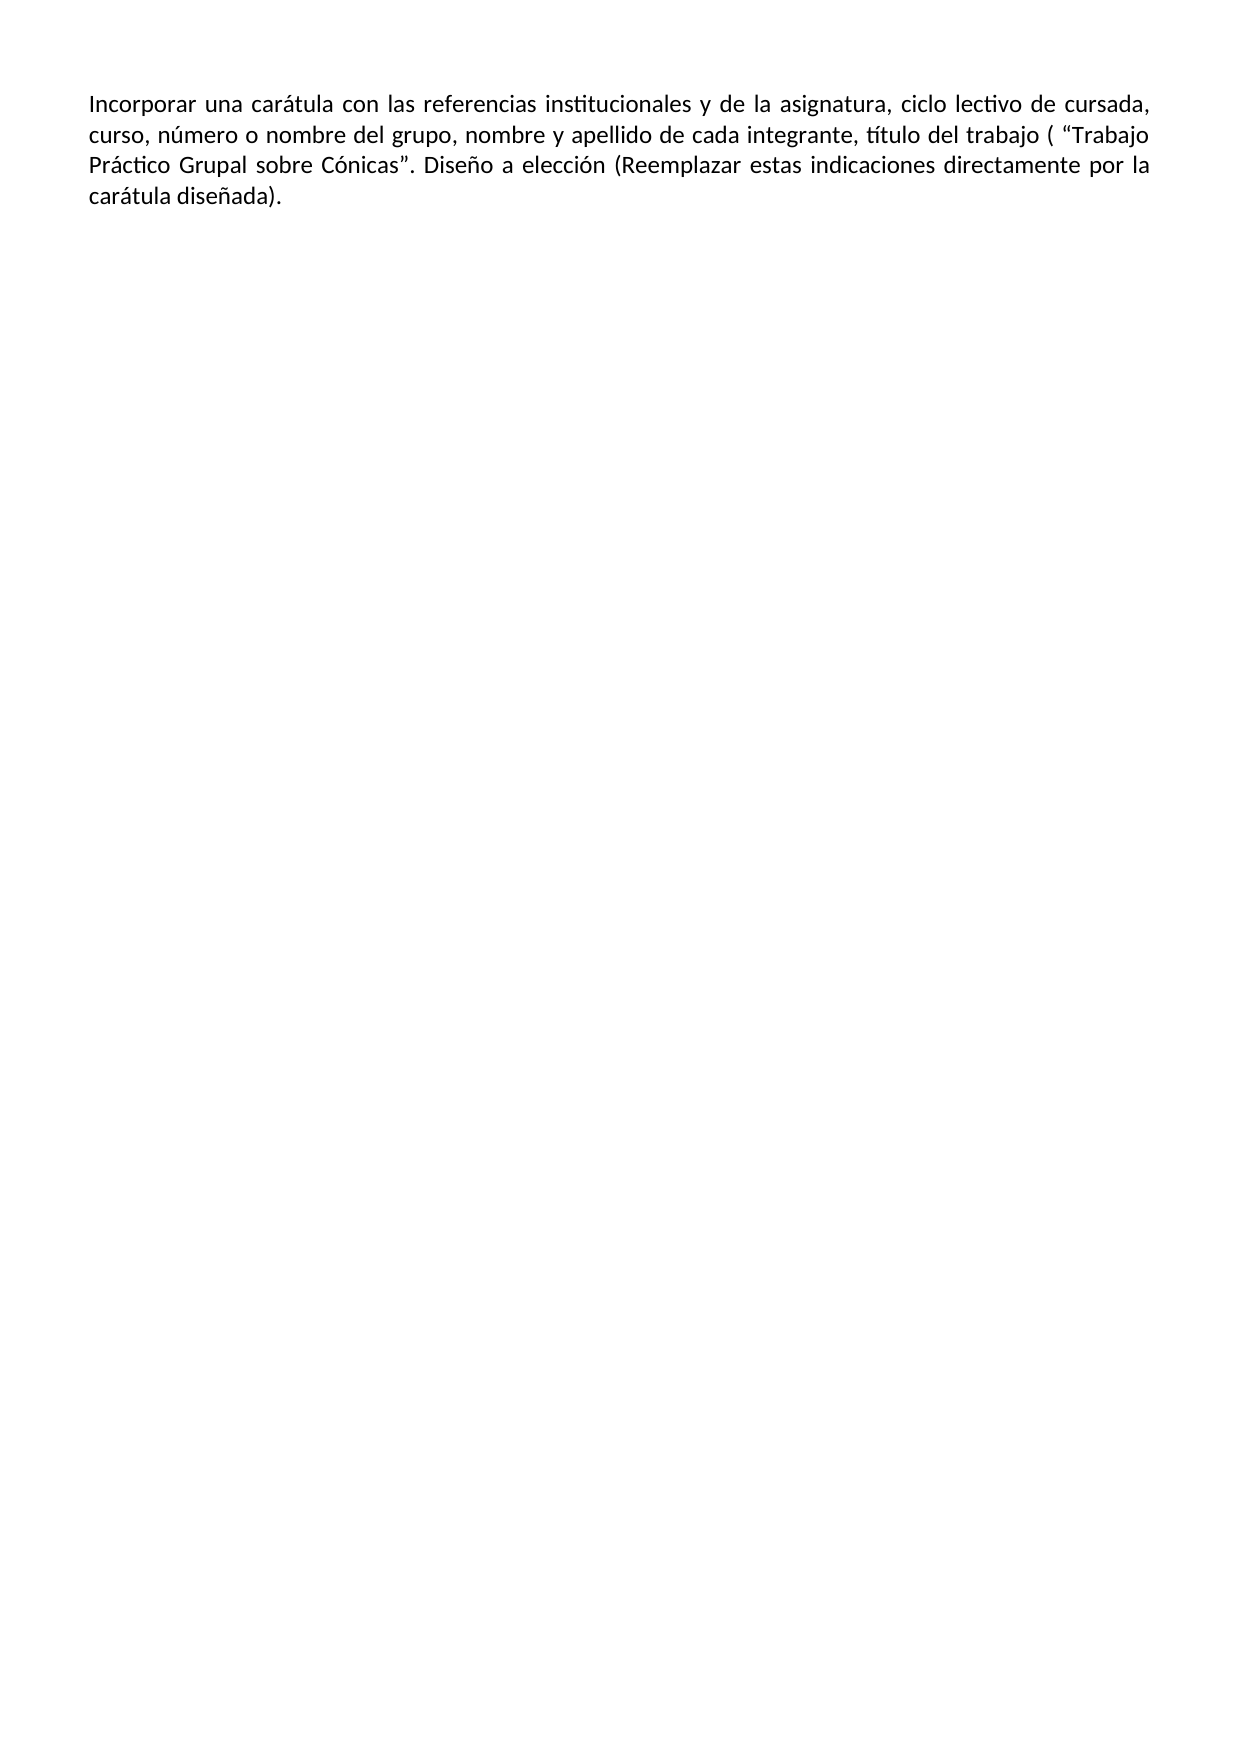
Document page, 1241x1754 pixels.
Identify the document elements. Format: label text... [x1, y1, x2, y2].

text Incorporar una carátula con las referencias institucionales y de la asignatura, ciclo lectivo de cursada, curso, número o nombre del grupo, nombre y apellido de cada integrante, título del trabajo ( “Trabajo Práctico Grupal sobre Cónicas”. Diseño a elección (Reemplazar estas indicaciones directamente por la carátula diseñada). [89, 89, 1152, 211]
